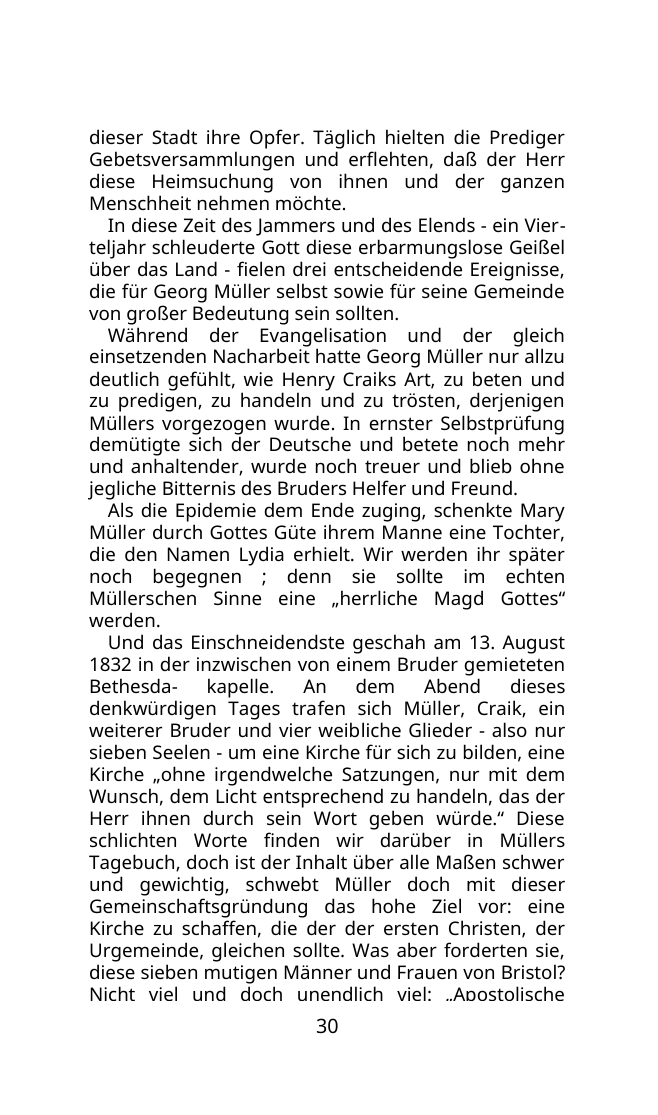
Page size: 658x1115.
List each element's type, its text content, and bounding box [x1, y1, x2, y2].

text 30 [316, 1018, 338, 1038]
text Und das Einschneidendste geschah am 13. August 1832 in der inzwischen von einem Bruder gemieteten Bethesda- kapelle. An dem Abend dieses denkwürdigen Tages trafen sich Müller, Craik, ein weiterer Bruder und vier weibliche Glieder - also nur sieben Seelen - um eine Kirche für sich zu bilden, eine Kirche „ohne irgendwelche Satzungen, nur mit dem Wunsch, dem Licht entsprechend zu handeln, das der Herr ihnen durch sein Wort geben würde.“ Diese schlichten Worte finden wir darüber in Müllers Tagebuch, doch ist der Inhalt über alle Maßen schwer und gewichtig, schwebt Müller doch mit dieser Gemeinschaftsgründung das hohe Ziel vor: eine Kirche zu schaffen, die der der ersten Christen, der Urgemeinde, gleichen sollte. Was aber forderten sie, diese sieben mutigen Männer und Frauen von Bristol? Nicht viel und doch unendlich viel: „Apostolische Einfachheit der Anbetung, evangelische Lehre, Darbietung des Evangeliums an Fern [89, 632, 566, 1001]
text dieser Stadt ihre Opfer. Täglich hielten die Prediger Gebetsversammlungen und erflehten, daß der Herr diese Heimsuchung von ihnen und der ganzen Menschheit nehmen möchte. [89, 127, 566, 214]
text In diese Zeit des Jammers und des Elends - ein Vierteljahr schleuderte Gott diese erbarmungslose Geißel über das Land - fielen drei entscheidende Ereignisse, die für Georg Müller selbst sowie für seine Gemeinde von großer Bedeutung sein sollten. [89, 214, 566, 324]
text Während der Evangelisation und der gleich einsetzenden Nacharbeit hatte Georg Müller nur allzu deutlich gefühlt, wie Henry Craiks Art, zu beten und zu predigen, zu handeln und zu trösten, derjenigen Müllers vorgezogen wurde. In ernster Selbstprüfung demütigte sich der Deutsche und betete noch mehr und anhaltender, wurde noch treuer und blieb ohne jegliche Bitternis des Bruders Helfer und Freund. [89, 324, 566, 500]
text Als die Epidemie dem Ende zuging, schenkte Mary Müller durch Gottes Güte ihrem Manne eine Tochter, die den Namen Lydia erhielt. Wir werden ihr später noch begegnen ; denn sie sollte im echten Müllerschen Sinne eine „herrliche Magd Gottes“ werden. [89, 500, 566, 632]
